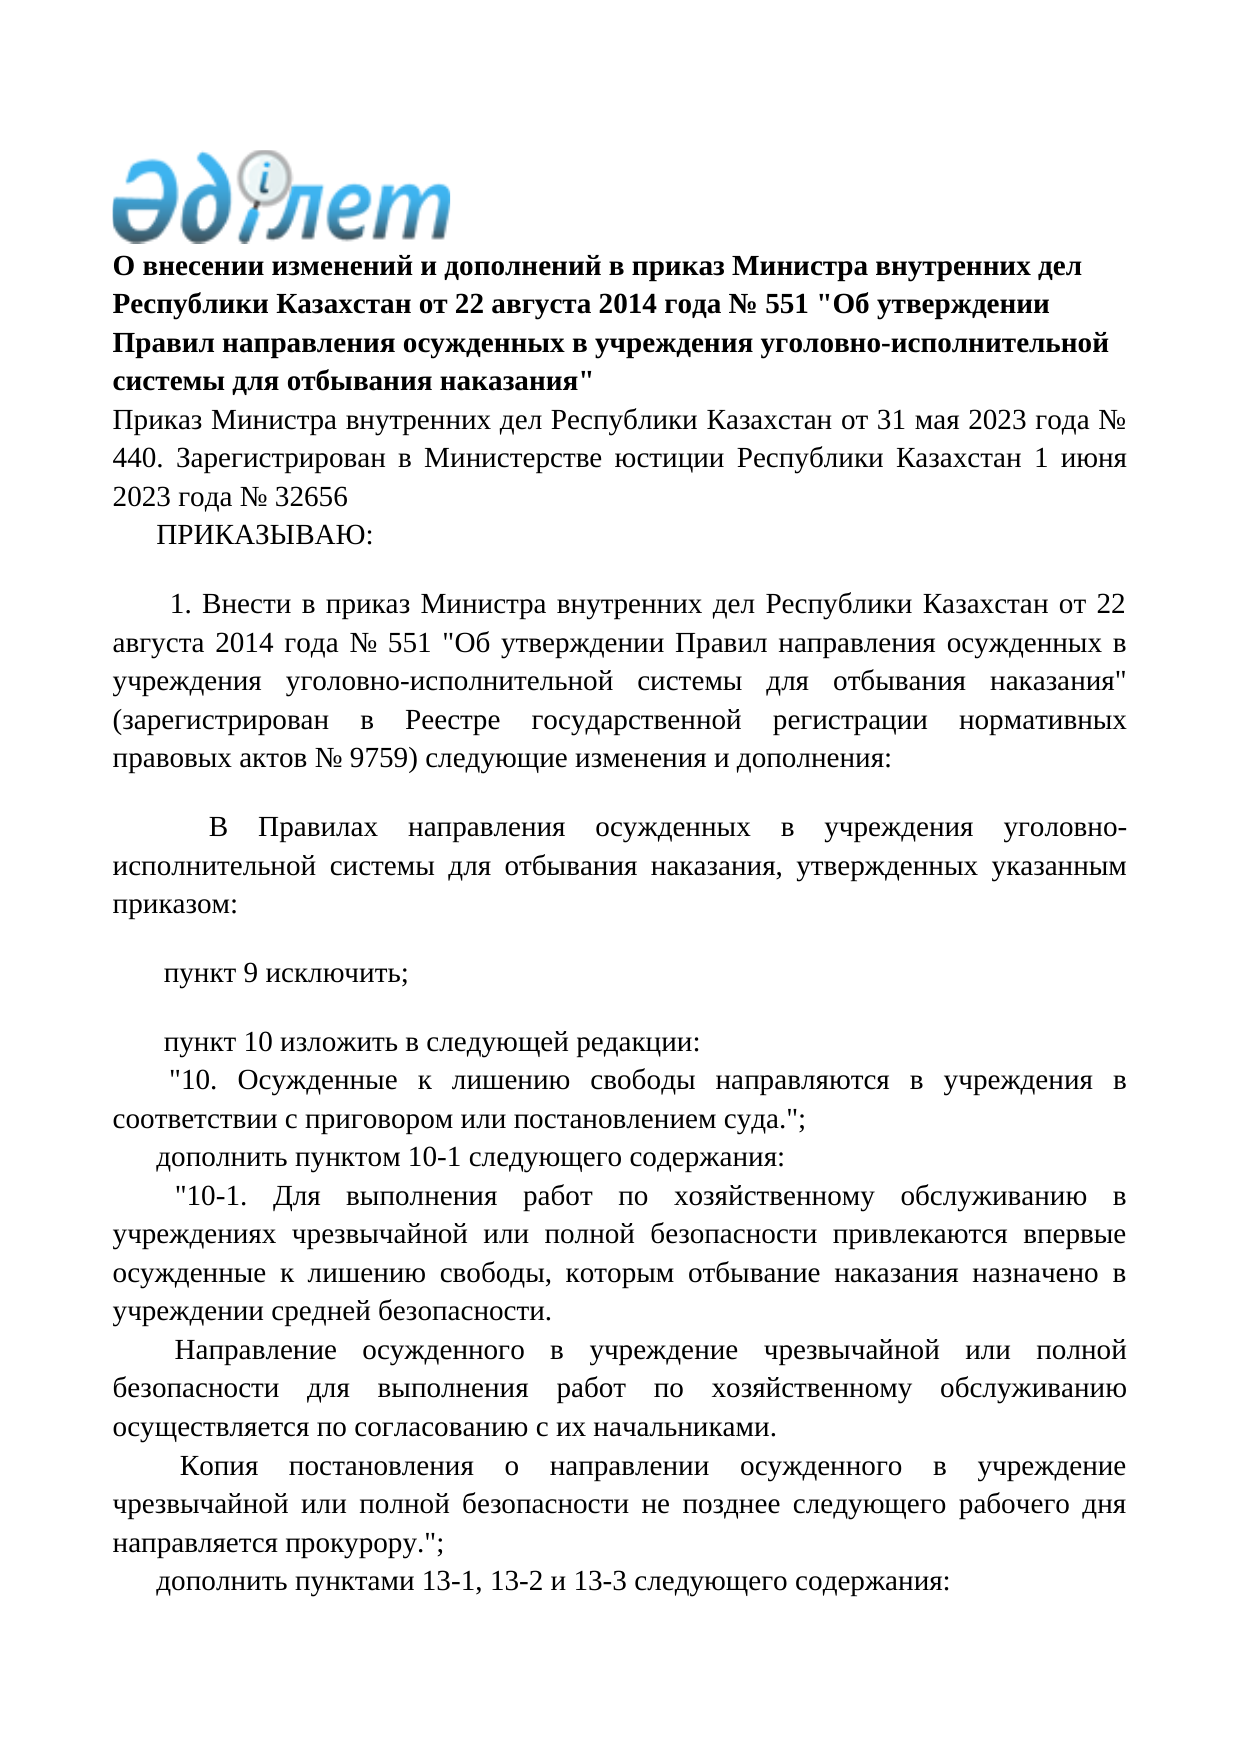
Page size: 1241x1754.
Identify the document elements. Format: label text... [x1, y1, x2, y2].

text Направление осужденного в учреждение чрезвычайной или полной безопасности для выполнения работ по хозяйственному обслуживанию осуществляется по согласованию с их начальниками. [112, 1332, 1128, 1443]
text "10. Осужденные к лишению свободы направляются в учреждения в соответствии с приговором или постановлением суда."; [112, 1062, 1128, 1134]
text "10-1. Для выполнения работ по хозяйственному обслуживанию в учреждениях чрезвычайной или полной безопасности привлекаются впервые осужденные к лишению свободы, которым отбывание наказания назначено в учреждении средней безопасности. [112, 1178, 1128, 1327]
text ПРИКАЗЫВАЮ: [112, 517, 1128, 551]
text О внесении изменений и дополнений в приказ Министра внутренних дел Республики Казахстан от 22 августа 2014 года № 551 "Об утверждении Правил направления осужденных в учреждения уголовно-исполнительной системы для отбывания наказания" [112, 248, 1128, 397]
text В Правилах направления осужденных в учреждения уголовно-исполнительной системы для отбывания наказания, утвержденных указанным приказом: [112, 809, 1128, 920]
text Копия постановления о направлении осужденного в учреждение чрезвычайной или полной безопасности не позднее следующего рабочего дня направляется прокурору."; [112, 1448, 1128, 1558]
text пункт 9 исключить; [112, 955, 1128, 988]
text Приказ Министра внутренних дел Республики Казахстан от 31 мая 2023 года № 440. Зарегистрирован в Министерстве юстиции Республики Казахстан 1 июня 2023 года № 32656 [112, 402, 1128, 512]
text 1. Внести в приказ Министра внутренних дел Республики Казахстан от 22 августа 2014 года № 551 "Об утверждении Правил направления осужденных в учреждения уголовно-исполнительной системы для отбывания наказания" (зарегистрирован в Реестре государственной регистрации нормативных правовых актов № 9759) следующие изменения и дополнения: [112, 586, 1128, 774]
text пункт 10 изложить в следующей редакции: [112, 1024, 1128, 1057]
text дополнить пунктами 13-1, 13-2 и 13-3 следующего содержания: [112, 1563, 1128, 1597]
text дополнить пунктом 10-1 следующего содержания: [112, 1139, 1128, 1173]
picture [112, 150, 451, 244]
